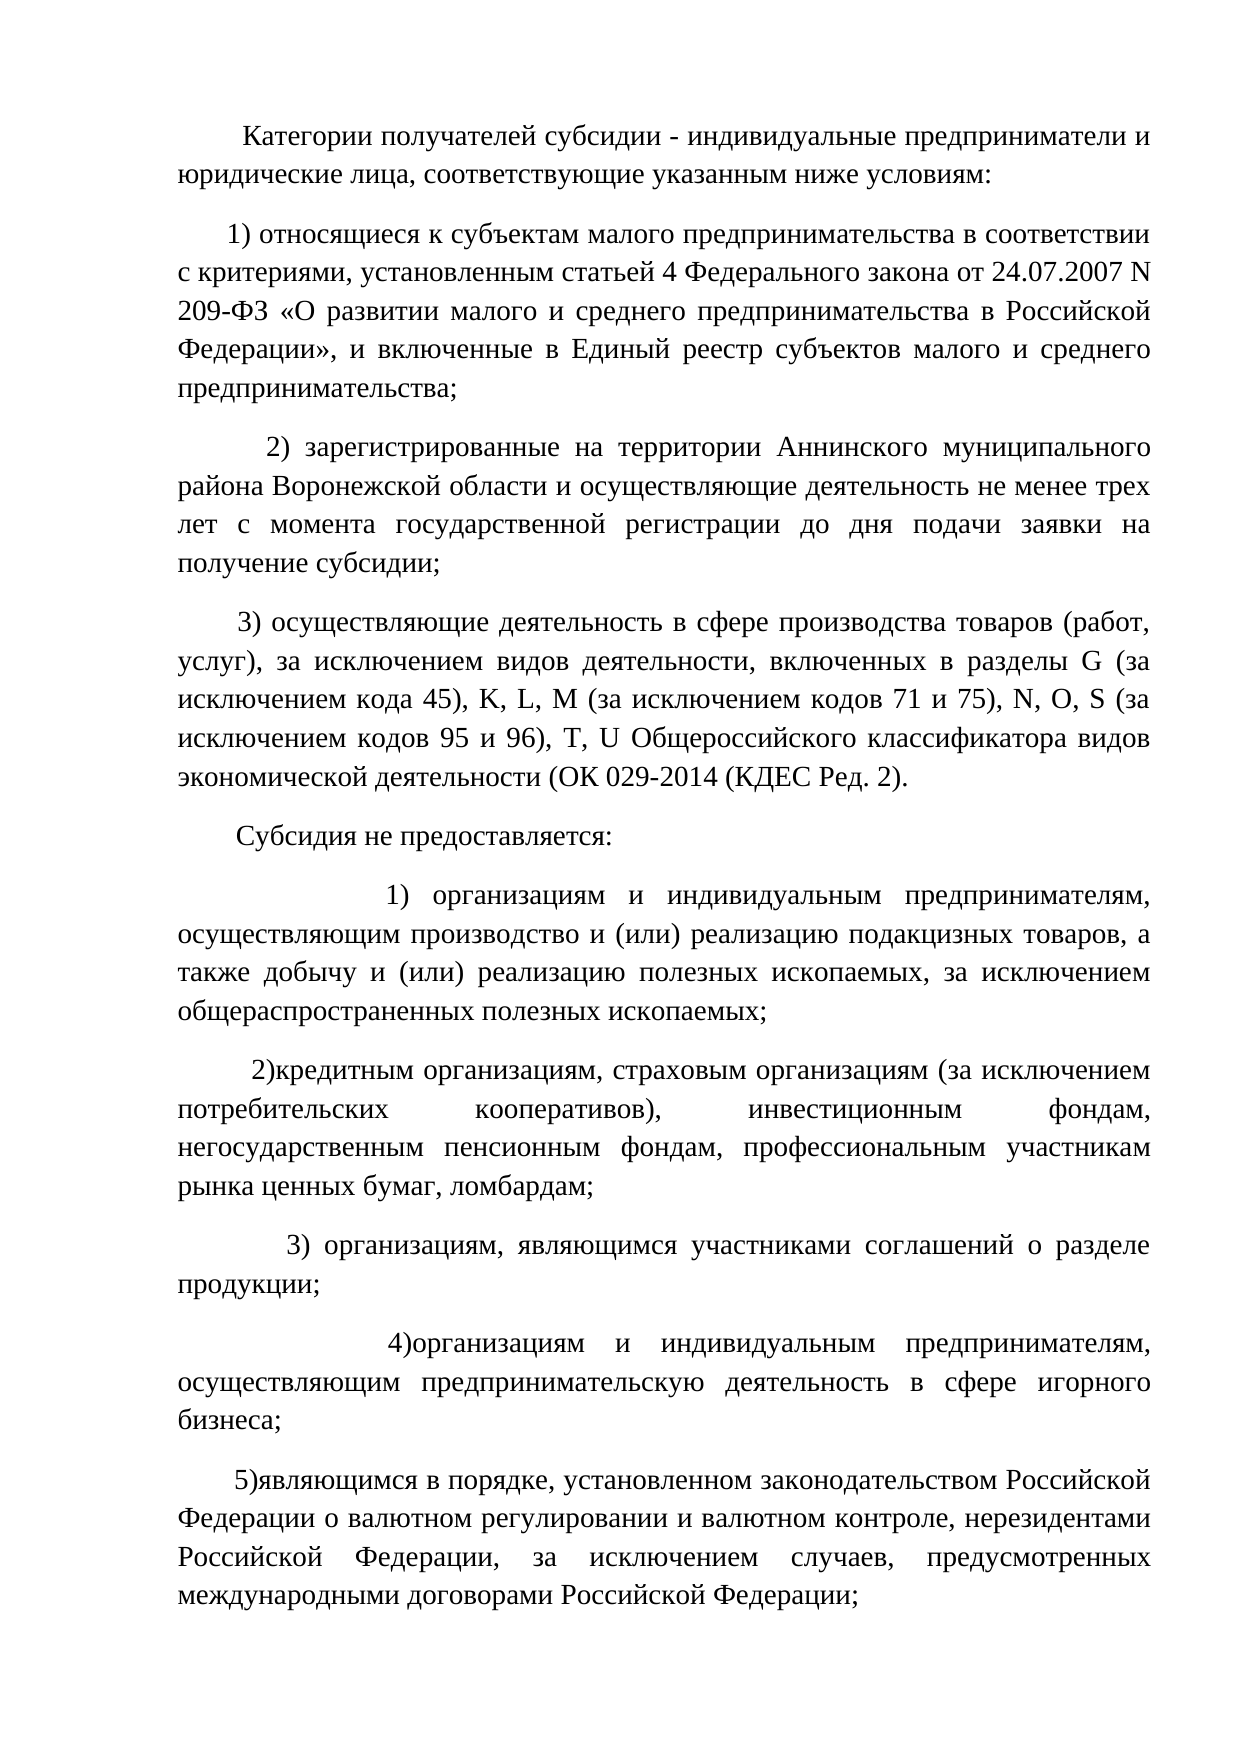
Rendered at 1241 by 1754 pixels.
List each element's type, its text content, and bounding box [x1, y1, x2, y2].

text 5)являющимся в порядке, установленном законодательством Российской Федерации о валютном регулировании и валютном контроле, нерезидентами Российской Федерации, за исключением случаев, предусмотренных международными договорами Российской Федерации; [177, 1462, 1152, 1611]
text 2)кредитным организациям, страховым организациям (за исключением потребительских кооперативов), инвестиционным фондам, негосударственным пенсионным фондам, профессиональным участникам рынка ценных бумаг, ломбардам; [177, 1052, 1152, 1202]
text 1) организациям и индивидуальным предпринимателям, осуществляющим производство и (или) реализацию подакцизных товаров, а также добычу и (или) реализацию полезных ископаемых, за исключением общераспространенных полезных ископаемых; [177, 877, 1152, 1027]
text Категории получателей субсидии - индивидуальные предприниматели и юридические лица, соответствующие указанным ниже условиям: [177, 118, 1152, 190]
text 1) относящиеся к субъектам малого предпринимательства в соответствии с критериями, установленным статьей 4 Федерального закона от 24.07.2007 N 209-ФЗ «О развитии малого и среднего предпринимательства в Российской Федерации», и включенные в Единый реестр субъектов малого и среднего предпринимательства; [177, 216, 1152, 404]
text 3) организациям, являющимся участниками соглашений о разделе продукции; [177, 1227, 1152, 1299]
text Субсидия не предоставляется: [177, 818, 1152, 852]
text 2) зарегистрированные на территории Аннинского муниципального района Воронежской области и осуществляющие деятельность не менее трех лет с момента государственной регистрации до дня подачи заявки на получение субсидии; [177, 429, 1152, 579]
text 4)организациям и индивидуальным предпринимателям, осуществляющим предпринимательскую деятельность в сфере игорного бизнеса; [177, 1325, 1152, 1436]
text 3) осуществляющие деятельность в сфере производства товаров (работ, услуг), за исключением видов деятельности, включенных в разделы G (за исключением кода 45), K, L, M (за исключением кодов 71 и 75), N, O, S (за исключением кодов 95 и 96), T, U Общероссийского классификатора видов экономической деятельности (ОК 029-2014 (КДЕС Ред. 2). [177, 604, 1152, 792]
